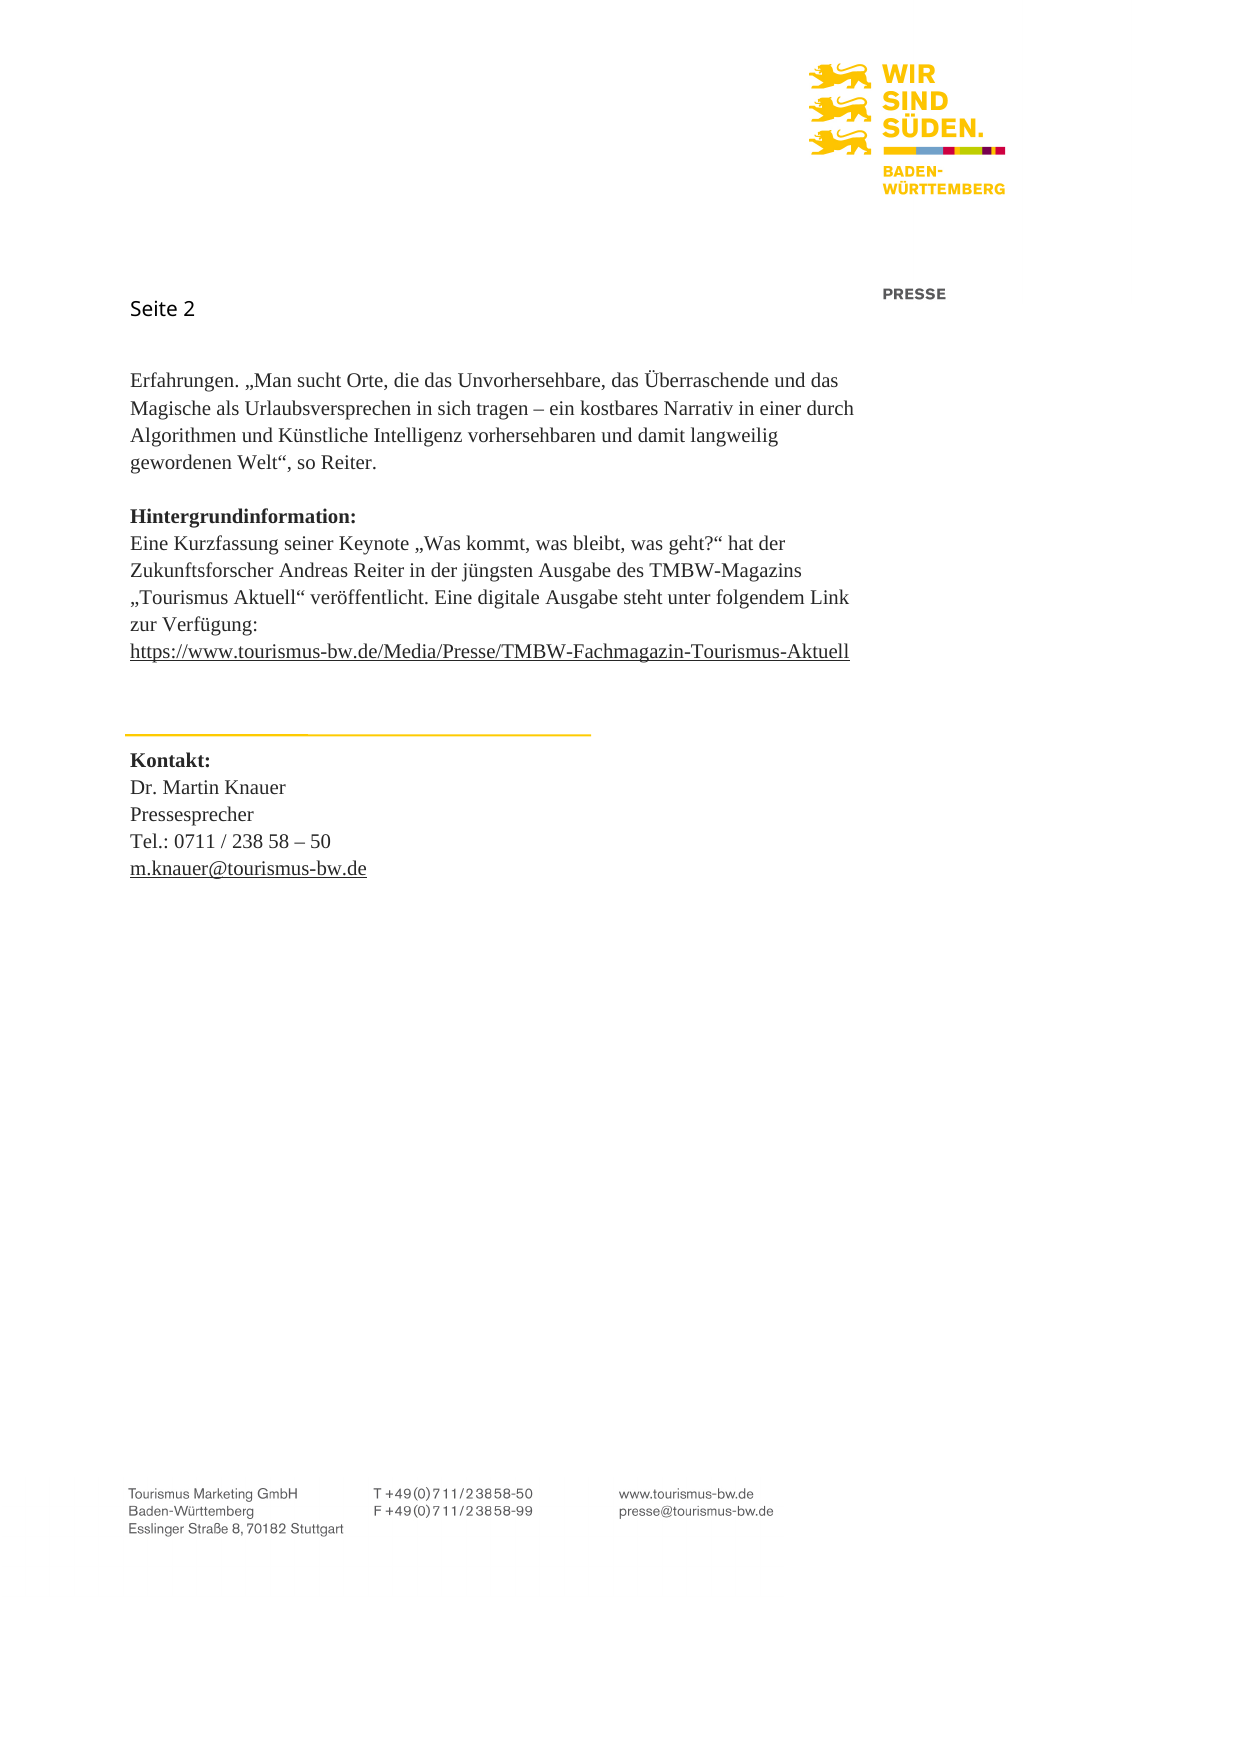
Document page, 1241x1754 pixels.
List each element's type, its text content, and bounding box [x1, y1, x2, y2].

text Kontakt: Dr. Martin Knauer Pressesprecher Tel.: 0711 / 238 58 – 50 m.knauer@tourismus-bw.de [130, 745, 836, 881]
text Eine Kurzfassung seiner Keynote „Was kommt, was bleibt, was geht?“ hat der Zukunftsforscher Andreas Reiter in der jüngsten Ausgabe des TMBW-Magazins „Tourismus Aktuell“ veröffentlicht. Eine digitale Ausgabe steht unter folgendem Link zur Verfügung: [130, 529, 866, 637]
picture [805, 0, 1241, 304]
text https://www.tourismus-bw.de/Media/Presse/TMBW-Fachmagazin-Tourismus-Aktuell [130, 637, 866, 664]
picture [1, 1477, 785, 1597]
text Hintergrundinformation: [130, 502, 866, 529]
